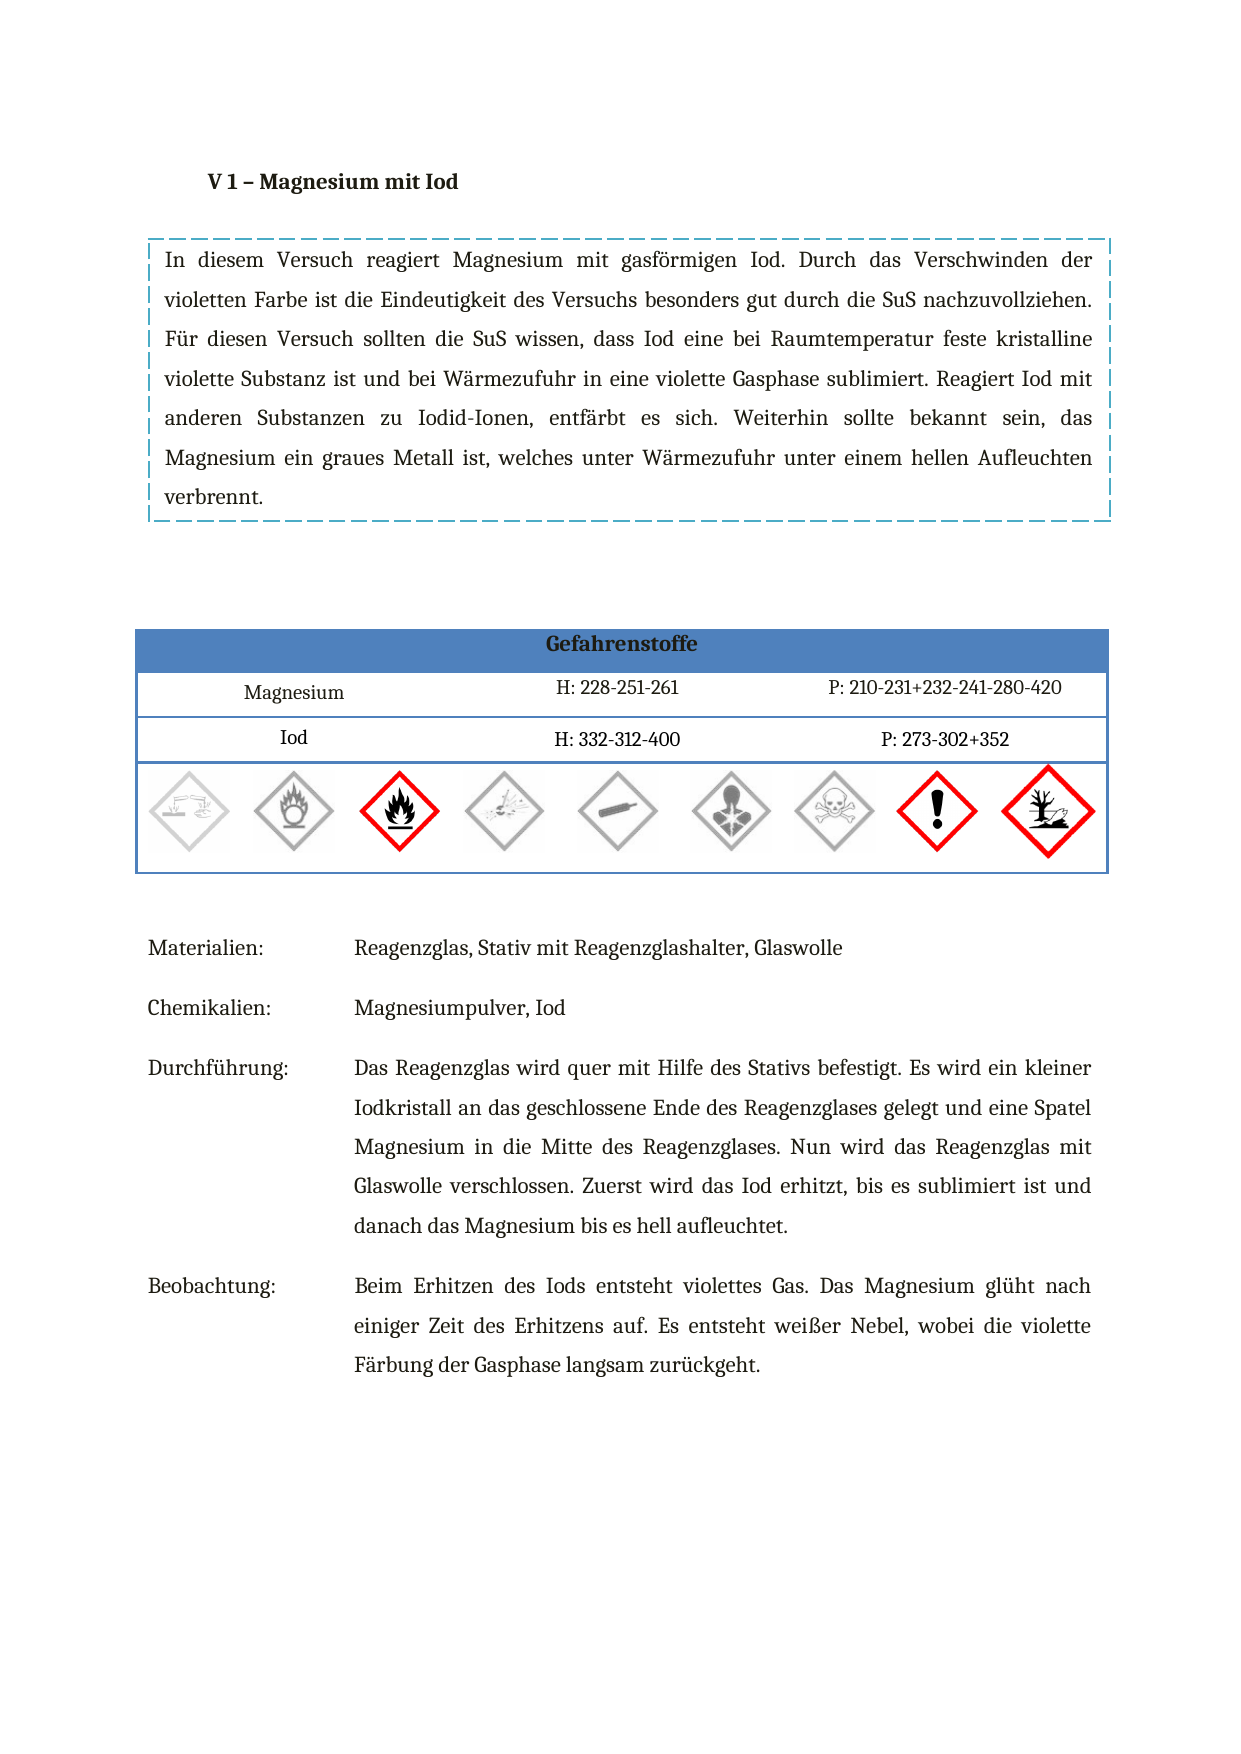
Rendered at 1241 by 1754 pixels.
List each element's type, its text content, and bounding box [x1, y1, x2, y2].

table_cell [347, 764, 452, 872]
table_cell [783, 764, 884, 872]
text Beobachtung: Beim Erhitzen des Iods entsteht violettes Gas. Das Magnesium glüht nach einiger Zeit des Erhitzens auf. Es entsteht weißer Nebel, wobei die violette Färbung der Gasphase langsam zurückgeht. [148, 1273, 1093, 1378]
table_cell Magnesium [138, 673, 452, 716]
picture [576, 770, 659, 853]
table_cell P: 210-231+232-241-280-420 [783, 673, 1106, 716]
table_cell [989, 764, 1106, 872]
picture [358, 770, 441, 853]
table_cell [241, 764, 347, 872]
text Materialien: Reagenzglas, Stativ mit Reagenzglashalter, Glaswolle [148, 934, 1093, 961]
picture [895, 769, 979, 853]
text Chemikalien: Magnesiumpulver, Iod [148, 994, 1093, 1021]
picture [463, 770, 546, 853]
text Durchführung: Das Reagenzglas wird quer mit Hilfe des Stativs befestigt. Es wird ein kleiner Iodkristall an das geschlossene Ende des Reagenzglases gelegt und eine Spatel Magnesium in die Mitte des Reagenzglases. Nun wird das Reagenzglas mit Glaswolle verschlossen. Zuerst wird das Iod erhitzt, bis es sublimiert ist und danach das Magnesium bis es hell aufleuchtet. [148, 1055, 1093, 1239]
table_header Gefahrenstoffe [138, 631, 1106, 671]
picture [793, 770, 876, 853]
table_cell [884, 764, 989, 872]
table_cell Iod [138, 718, 452, 761]
table_cell [557, 764, 679, 872]
subtitle V 1 – Magnesium mit Iod [208, 168, 1093, 195]
table_cell P: 273-​302+352 [783, 718, 1106, 761]
table_cell [138, 764, 241, 872]
picture [252, 770, 335, 853]
table_cell [452, 764, 557, 872]
table_cell [679, 764, 782, 872]
picture [147, 770, 230, 853]
picture [1000, 763, 1096, 859]
table_cell H: 332-312-400 [452, 718, 782, 761]
picture [690, 770, 773, 853]
table_cell H: 228-251-261 [452, 673, 782, 716]
